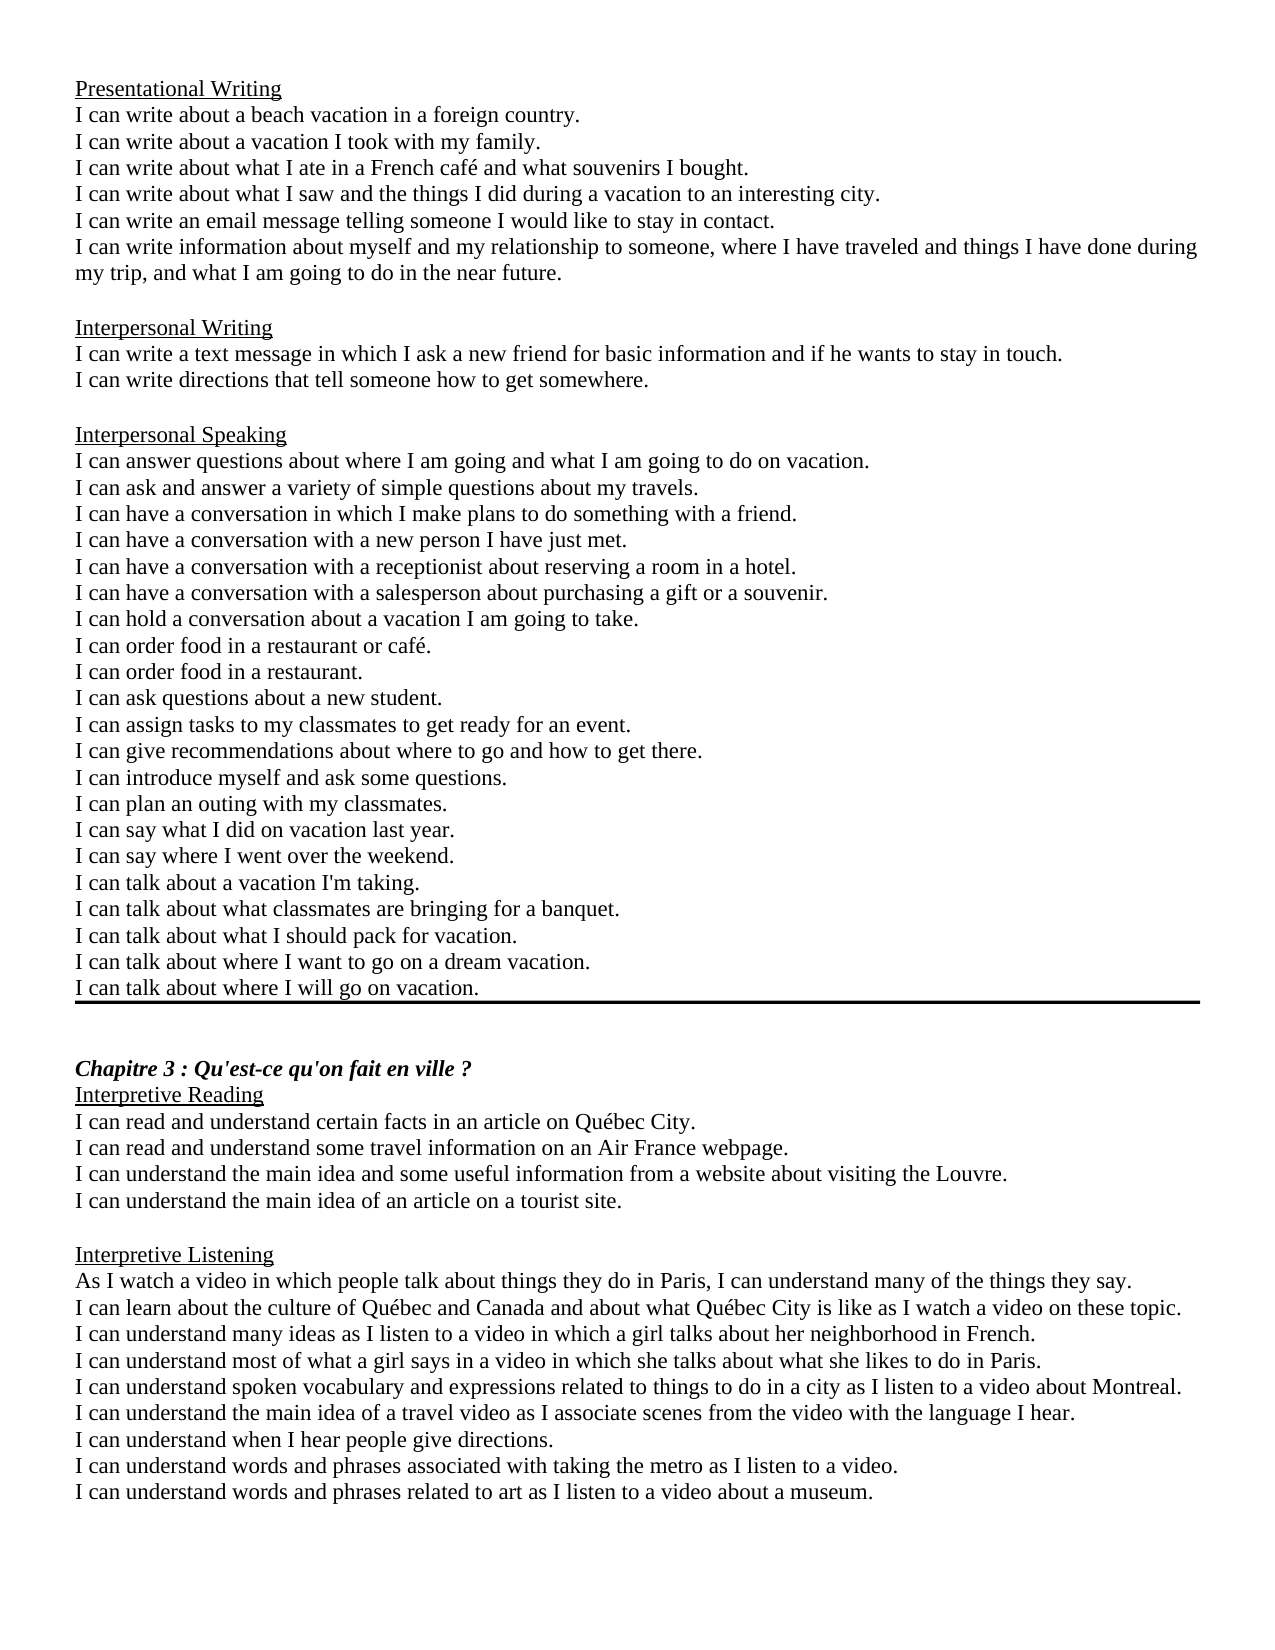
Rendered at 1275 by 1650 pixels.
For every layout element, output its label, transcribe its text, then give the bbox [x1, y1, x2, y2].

text Chapitre 3 : Qu'est-ce qu'on fait en ville ? Interpretive Reading [75, 1055, 1200, 1108]
text Interpretive Listening As I watch a video in which people talk about things they do in Paris, I can understand many of the things they say. I can learn about the culture of Québec and Canada and about what Québec City is like as I watch a video on these topic. I can understand many ideas as I listen to a video in which a girl talks about her neighborhood in French. I can understand most of what a girl says in a video in which she talks about what she likes to do in Paris. I can understand spoken vocabulary and expressions related to things to do in a city as I listen to a video about Montreal. I can understand the main idea of a travel video as I associate scenes from the video with the language I hear. I can understand when I hear people give directions. I can understand words and phrases associated with taking the metro as I listen to a video. I can understand words and phrases related to art as I listen to a video about a museum. [75, 1241, 1200, 1533]
text Interpersonal Speaking I can answer questions about where I am going and what I am going to do on vacation. I can ask and answer a variety of simple questions about my travels. I can have a conversation in which I make plans to do something with a friend. I can have a conversation with a new person I have just met. I can have a conversation with a receptionist about reserving a room in a hotel. I can have a conversation with a salesperson about purchasing a gift or a souvenir. I can hold a conversation about a vacation I am going to take. I can order food in a restaurant or café. I can order food in a restaurant. I can ask questions about a new student. I can assign tasks to my classmates to get ready for an event. I can give recommendations about where to go and how to get there. I can introduce myself and ask some questions. I can plan an outing with my classmates. I can say what I did on vacation last year. I can say where I went over the weekend. I can talk about a vacation I'm taking. I can talk about what classmates are bringing for a banquet. I can talk about what I should pack for vacation. I can talk about where I want to go on a dream vacation. I can talk about where I will go on vacation. [75, 421, 1200, 1000]
text Presentational Writing I can write about a beach vacation in a foreign country. I can write about a vacation I took with my family. I can write about what I ate in a French café and what souvenirs I bought. I can write about what I saw and the things I did during a vacation to an interesting city. I can write an email message telling someone I would like to stay in contact. I can write information about myself and my relationship to someone, where I have traveled and things I have done during my trip, and what I am going to do in the near future. [75, 75, 1200, 314]
text I can read and understand certain facts in an article on Québec City. I can read and understand some travel information on an Air France webpage. I can understand the main idea and some useful information from a website about visiting the Louvre. I can understand the main idea of an article on a tourist site. [75, 1108, 1200, 1241]
text Interpersonal Writing I can write a text message in which I ask a new friend for basic information and if he wants to stay in touch. I can write directions that tell someone how to get somewhere. [75, 314, 1200, 421]
